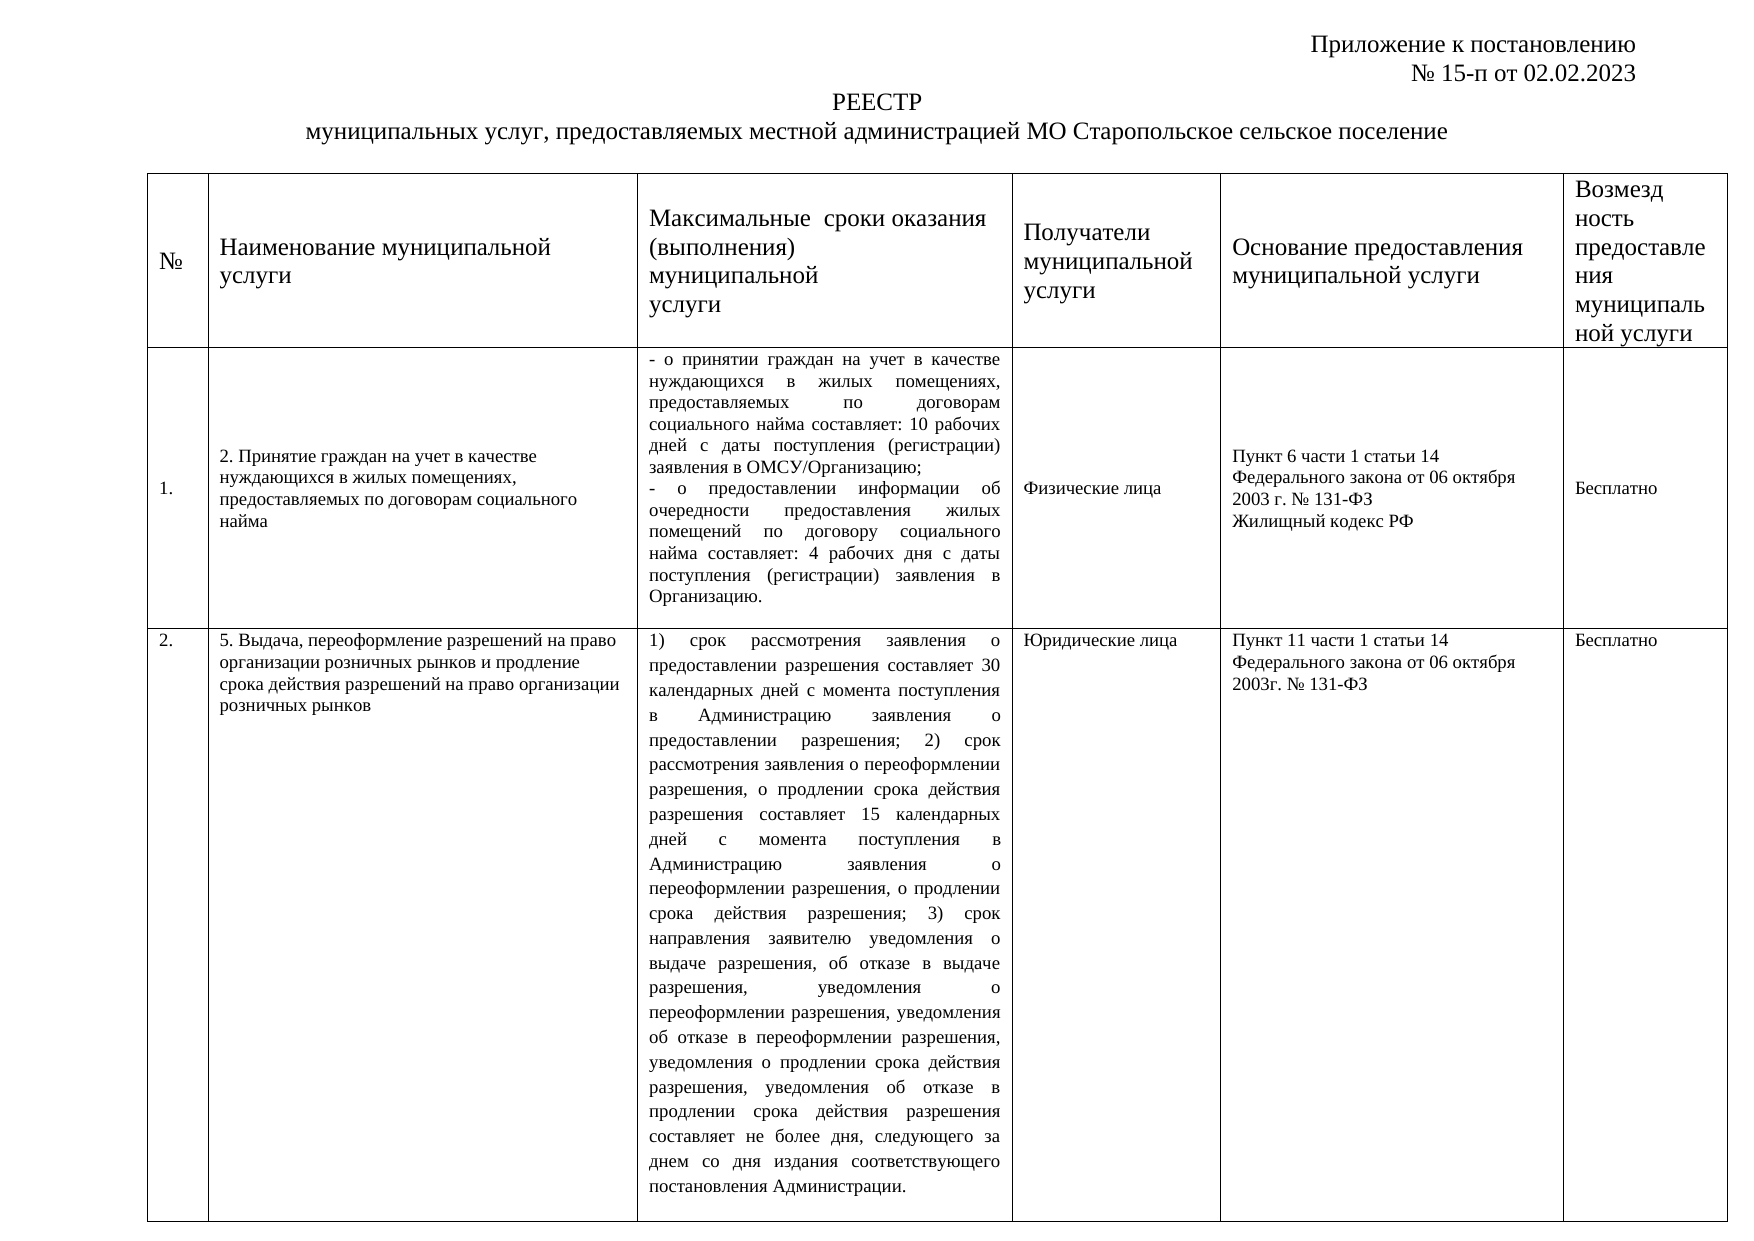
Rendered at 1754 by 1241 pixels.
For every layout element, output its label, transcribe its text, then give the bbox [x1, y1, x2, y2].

text РЕЕСТР муниципальных услуг, предоставляемых местной администрацией МО Старопольское сельское поселение [118, 87, 1636, 144]
table_cell Пункт 6 части 1 статьи 14 Федерального закона от 06 октября 2003 г. № 131-ФЗ Жилищный кодекс РФ [1221, 348, 1563, 628]
table_cell 2. Принятие граждан на учет в качестве нуждающихся в жилых помещениях, предоставляемых по договорам социального найма [209, 348, 637, 628]
table_cell 1. [148, 348, 208, 628]
table_cell Юридические лица [1013, 629, 1220, 1221]
table_cell 2. [148, 629, 208, 1221]
table_header Наименование муниципальной услуги [209, 174, 637, 347]
table_header № [148, 174, 208, 347]
table_header Максимальные сроки оказания (выполнения) муниципальной услуги [638, 174, 1012, 347]
table_cell - о принятии граждан на учет в качестве нуждающихся в жилых помещениях, предоставляемых по договорам социального найма составляет: 10 рабочих дней с даты поступления (регистрации) заявления в ОМСУ/Организацию; - о предоставлении информации об очередности предоставления жилых помещений по договору социального найма составляет: 4 рабочих дня с даты поступления (регистрации) заявления в Организацию. [638, 348, 1012, 628]
table_cell Бесплатно [1564, 629, 1727, 1221]
table_cell Пункт 11 части 1 статьи 14 Федерального закона от 06 октября 2003г. № 131-ФЗ [1221, 629, 1563, 1221]
table_cell Физические лица [1013, 348, 1220, 628]
table_header Основание предоставления муниципальной услуги [1221, 174, 1563, 347]
text № 15-п от 02.02.2023 [162, 58, 1636, 87]
table_header Возмезд ность предоставления муниципальной услуги [1564, 174, 1727, 347]
text Приложение к постановлению [162, 29, 1636, 58]
table_cell Бесплатно [1564, 348, 1727, 628]
table_header Получатели муниципальной услуги [1013, 174, 1220, 347]
